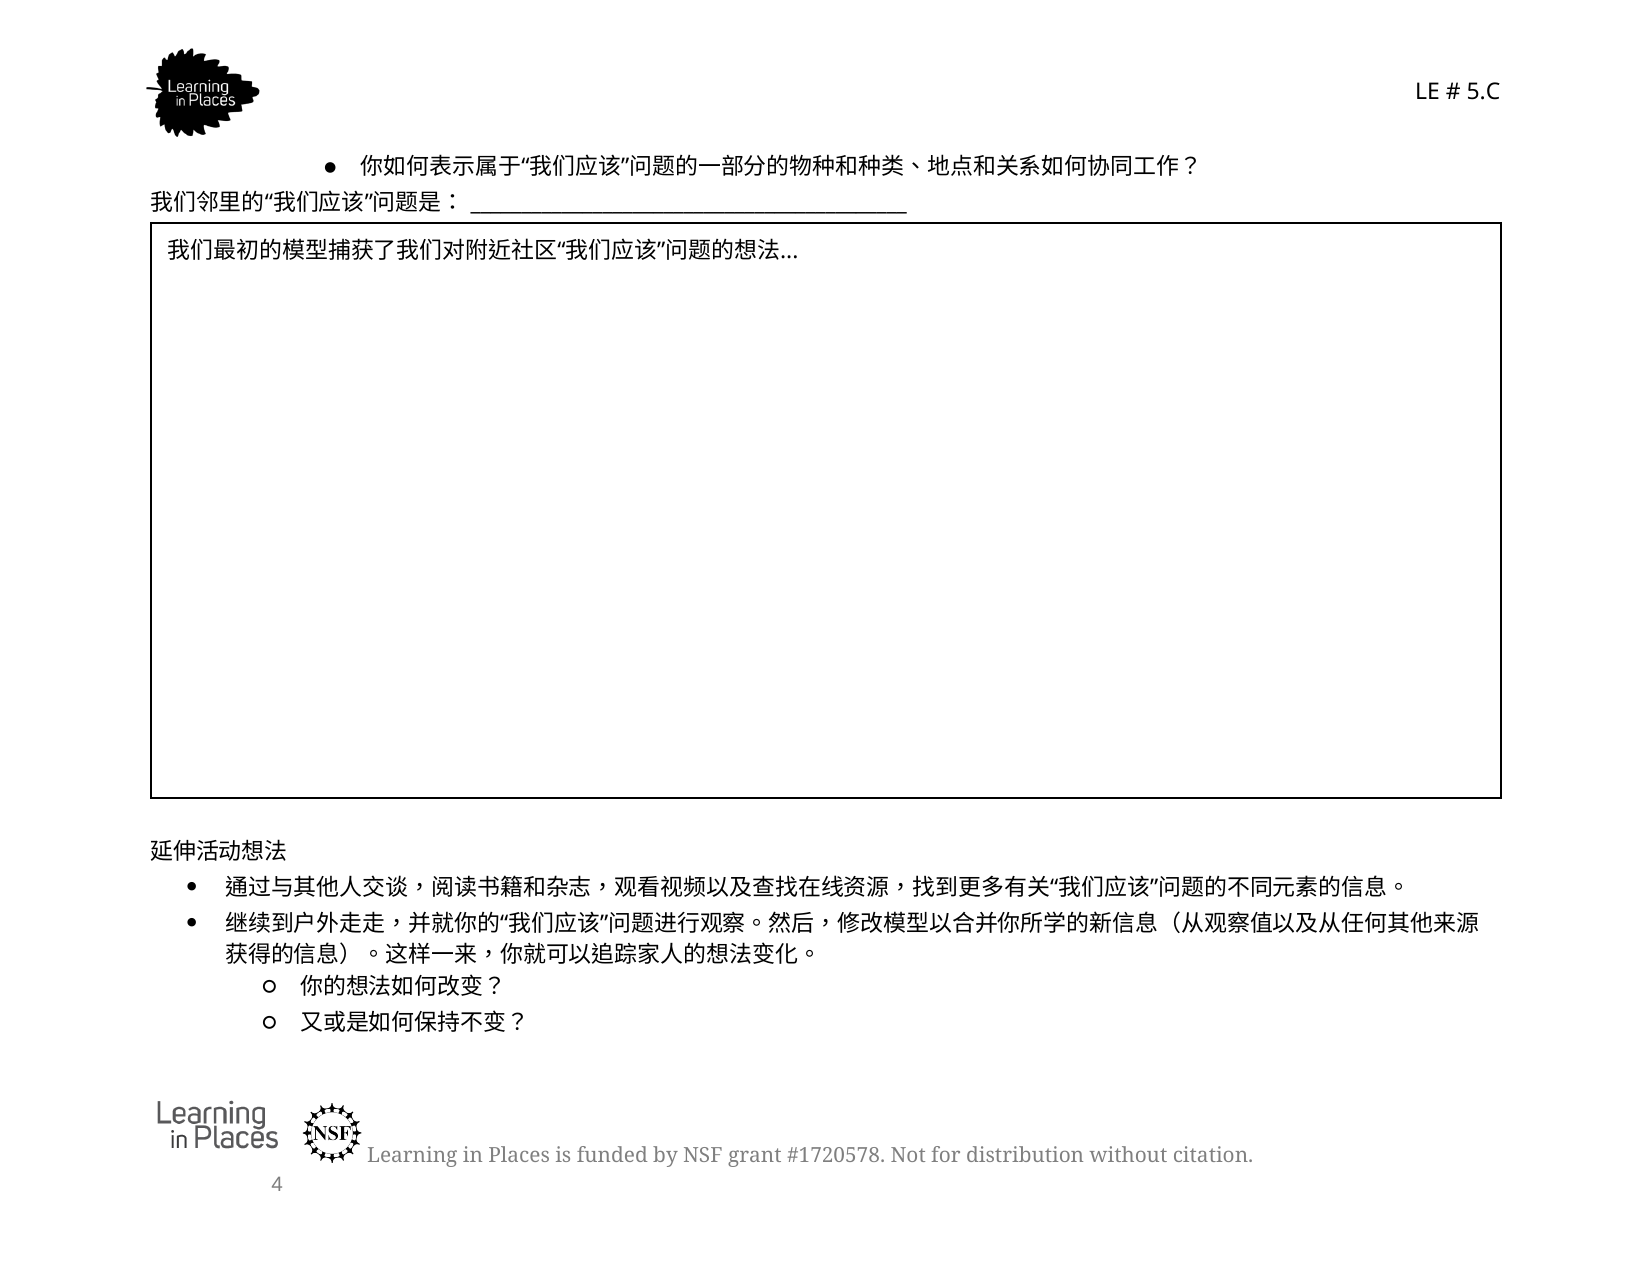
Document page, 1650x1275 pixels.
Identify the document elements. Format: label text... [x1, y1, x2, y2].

picture [150, 1084, 287, 1163]
list 又或是如何保持不变？ [262, 1006, 1500, 1037]
table_header 我们最初的模型捕获了我们对附近社区“我们应该”问题的想法... [152, 224, 1500, 797]
text 我们邻里的“我们应该”问题是： ___________________________________________ [150, 186, 1500, 217]
picture [140, 40, 267, 144]
list 你如何表示属于“我们应该”问题的一部分的物种和种类、地点和关系如何协同工作？ [187, 150, 1500, 181]
text 延伸活动想法 [150, 835, 1500, 866]
list 通过与其他人交谈，阅读书籍和杂志，观看视频以及查找在线资源，找到更多有关“我们应该”问题的不同元素的信息。 [187, 871, 1500, 902]
list 你的想法如何改变？ [262, 969, 1500, 1001]
picture [302, 1103, 362, 1163]
list 继续到户外走走，并就你的“我们应该”问题进行观察。然后，修改模型以合并你所学的新信息（从观察值以及从任何其他来源获得的信息）。这样一来，你就可以追踪家人的想法变化。 [187, 907, 1500, 969]
